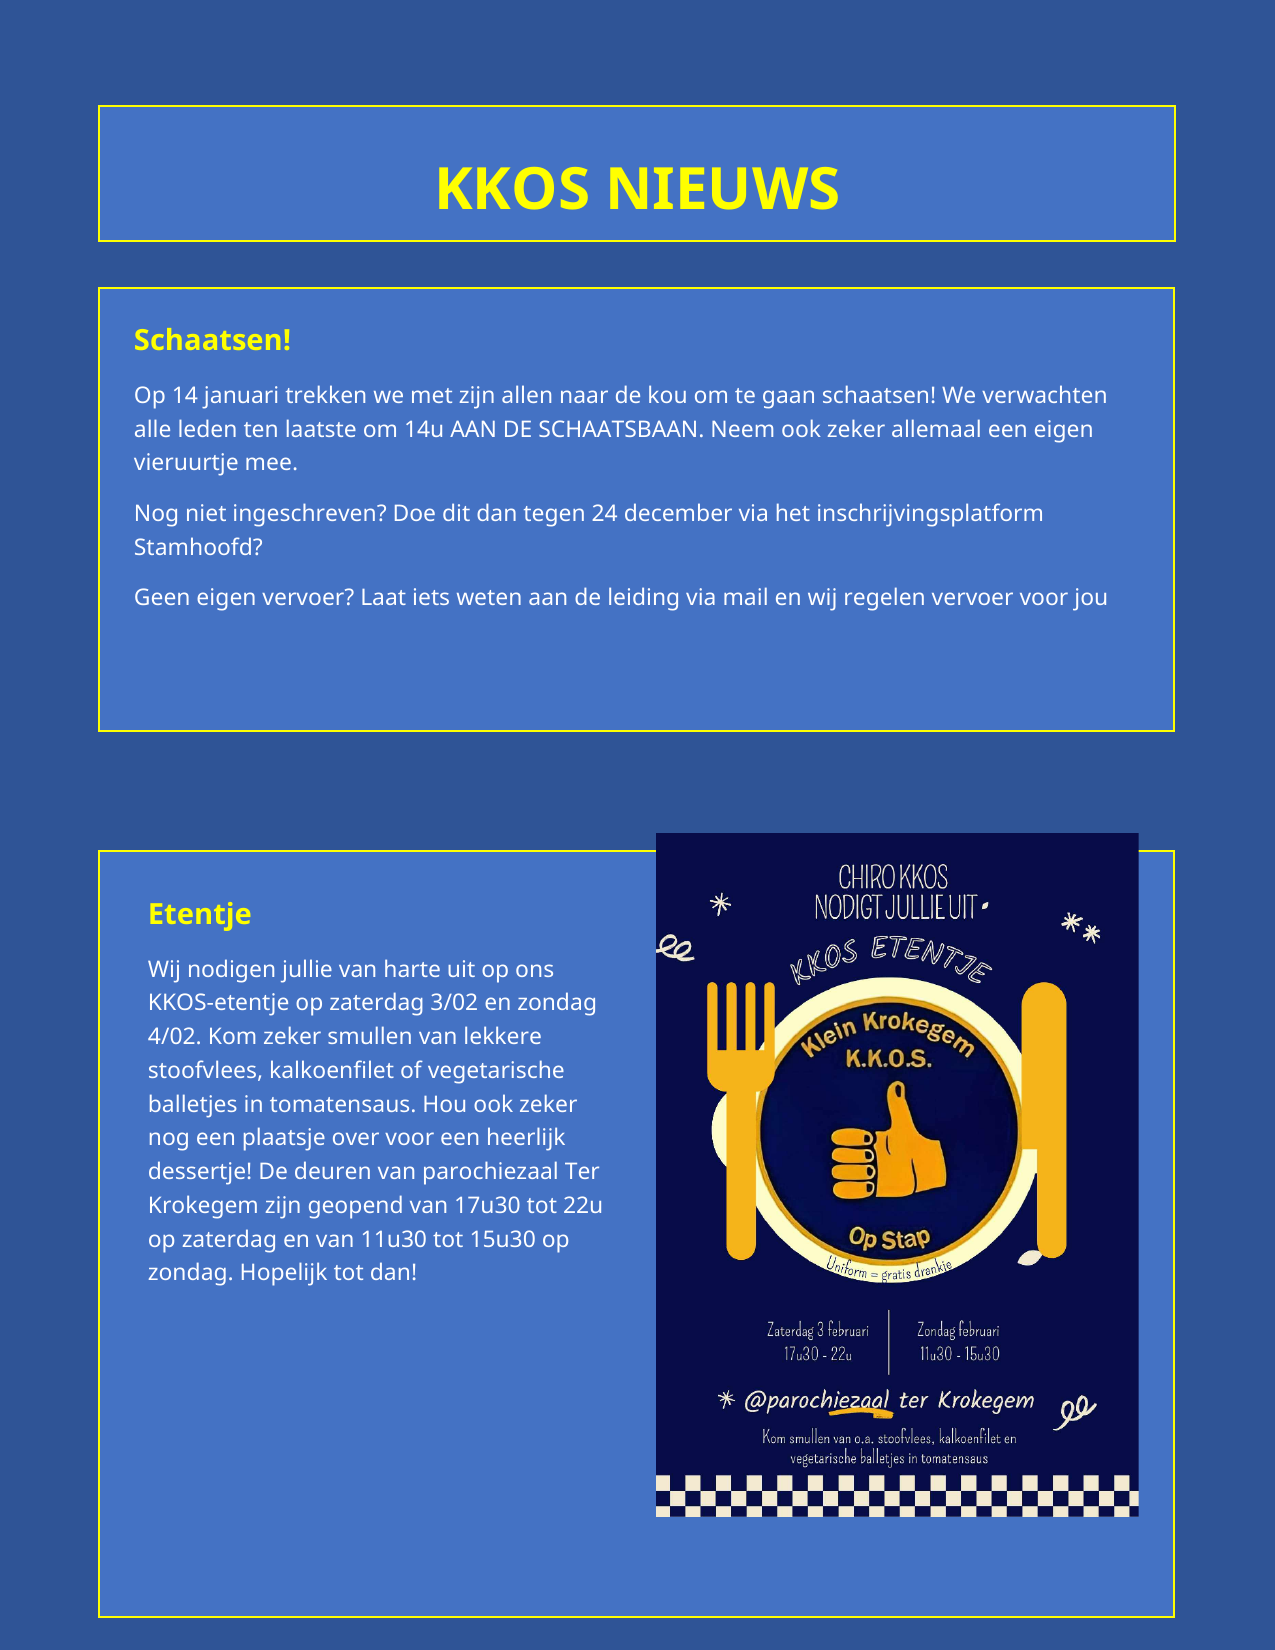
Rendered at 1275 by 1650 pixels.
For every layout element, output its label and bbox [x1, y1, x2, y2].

picture [656, 833, 1139, 1517]
